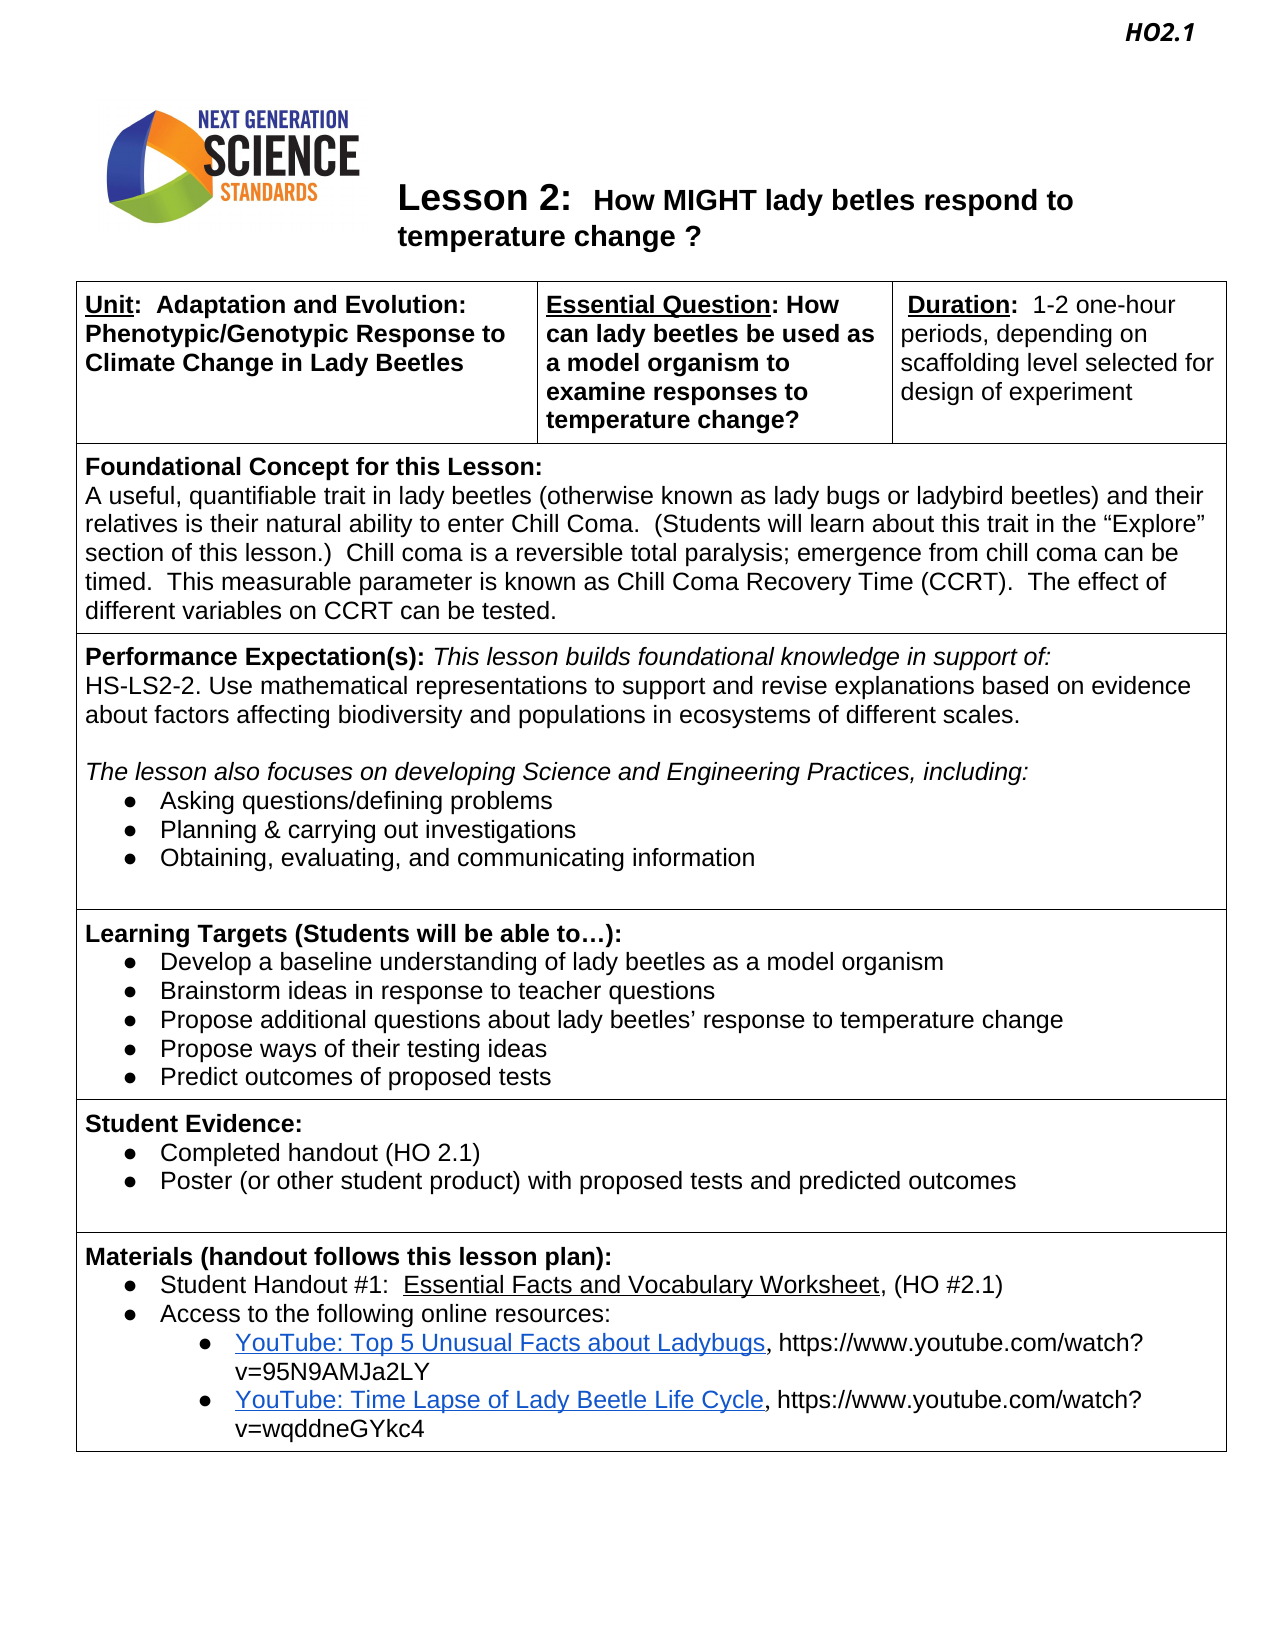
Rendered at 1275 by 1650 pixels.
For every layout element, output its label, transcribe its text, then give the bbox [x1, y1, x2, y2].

picture [98, 99, 373, 232]
table_cell Student Evidence: Completed handout (HO 2.1) Poster (or other student product) with proposed tests and predicted outcomes [77, 1100, 1226, 1232]
table_header Duration: 1-2 one-hour periods, depending on scaffolding level selected for design of experiment [893, 282, 1226, 442]
table_header Essential Question: How can lady beetles be used as a model organism to examine responses to temperature change? [538, 282, 892, 442]
text Lesson 2: How MIGHT lady betles respond to temperature change ? [75, 176, 1200, 252]
table_header Unit: Adaptation and Evolution: Phenotypic/Genotypic Response to Climate Change in Lady Beetles [77, 282, 537, 442]
table_cell Foundational Concept for this Lesson: A useful, quantifiable trait in lady beetles (otherwise known as lady bugs or ladybird beetles) and their relatives is their natural ability to enter Chill Coma. (Students will learn about this trait in the “Explore” section of this lesson.) Chill coma is a reversible total paralysis; emergence from chill coma can be timed. This measurable parameter is known as Chill Coma Recovery Time (CCRT). The effect of different variables on CCRT can be tested. [77, 444, 1226, 633]
table_cell Learning Targets (Students will be able to…): Develop a baseline understanding of lady beetles as a model organism Brainstorm ideas in response to teacher questions Propose additional questions about lady beetles’ response to temperature change Propose ways of their testing ideas Predict outcomes of proposed tests [77, 910, 1226, 1099]
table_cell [77, 1233, 1226, 1451]
table_cell Performance Expectation(s): This lesson builds foundational knowledge in support of: HS-LS2-2. Use mathematical representations to support and revise explanations based on evidence about factors affecting biodiversity and populations in ecosystems of different scales. The lesson also focuses on developing Science and Engineering Practices, including: Asking questions/defining problems Planning & carrying out investigations Obtaining, evaluating, and communicating information [77, 634, 1226, 909]
